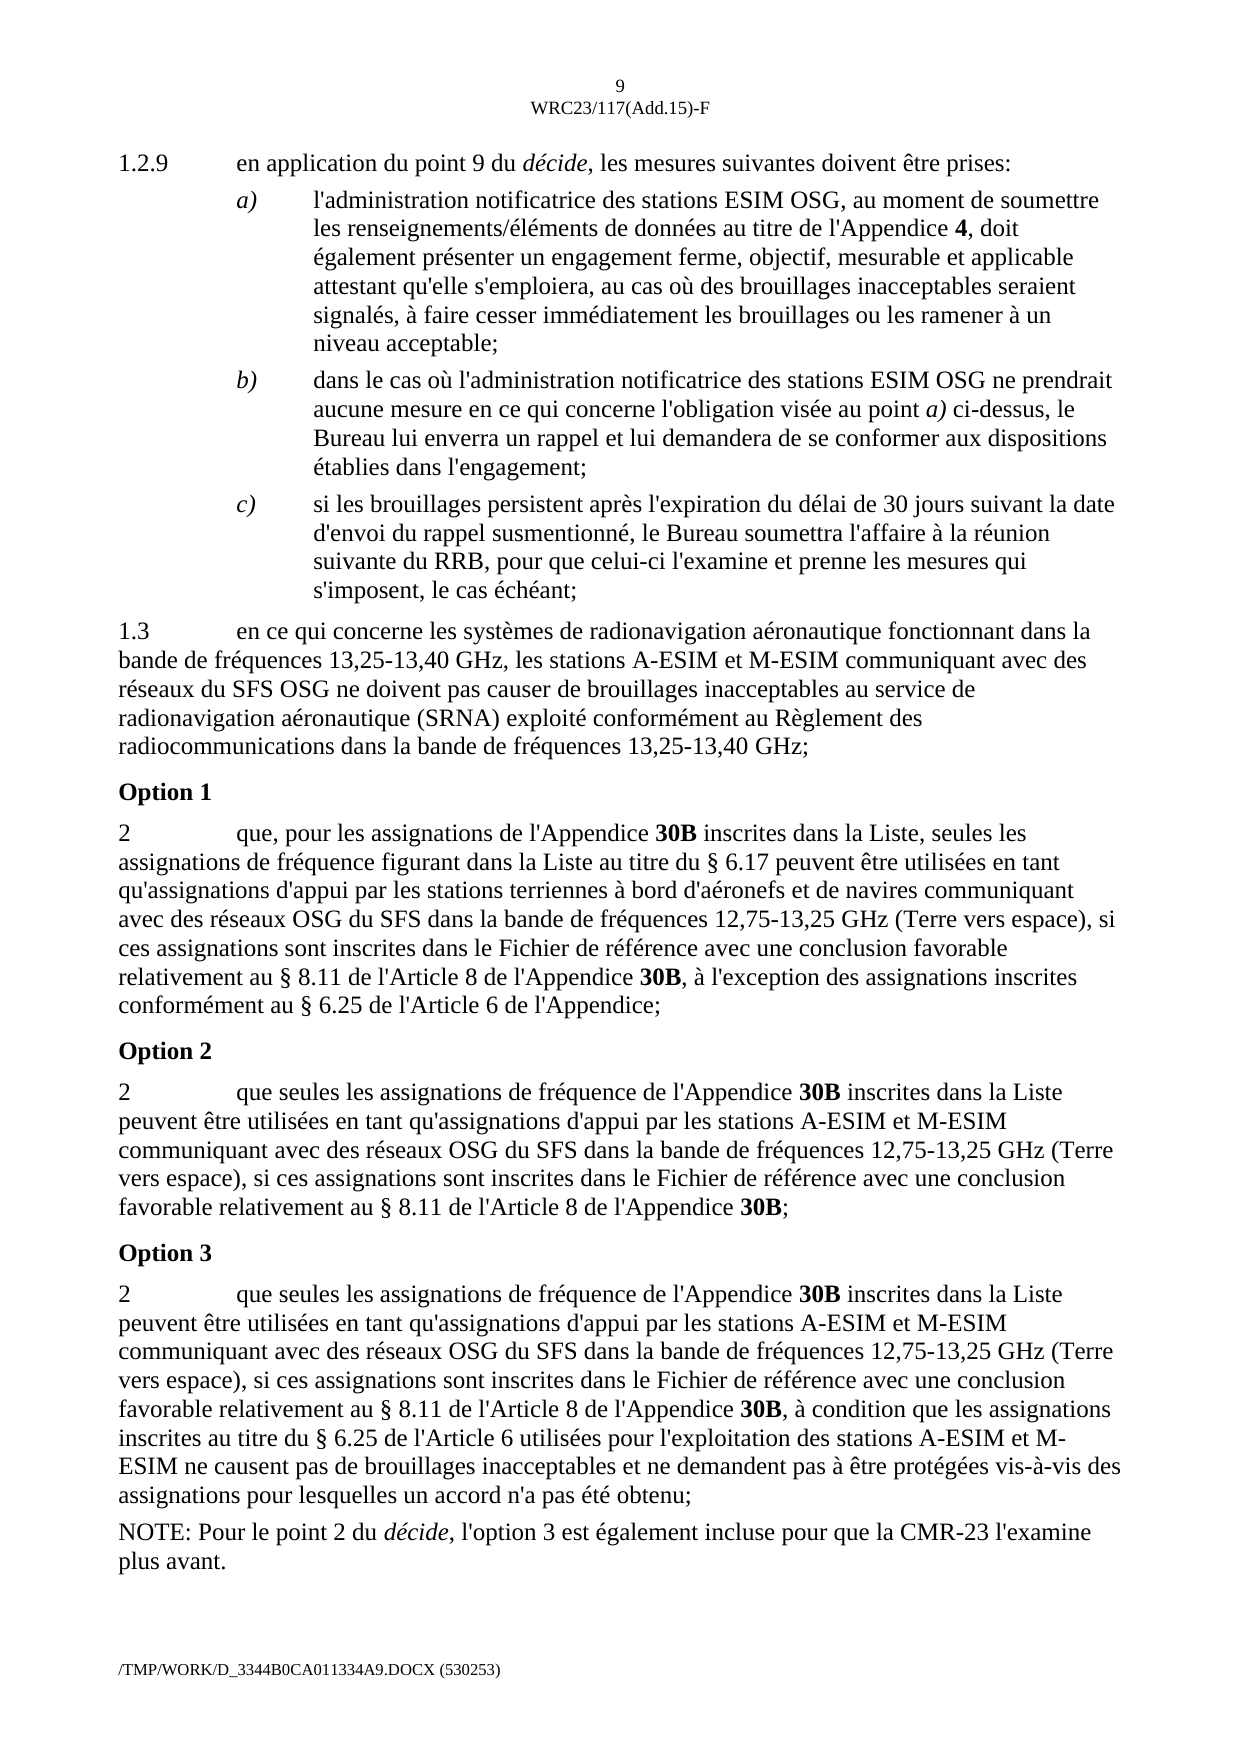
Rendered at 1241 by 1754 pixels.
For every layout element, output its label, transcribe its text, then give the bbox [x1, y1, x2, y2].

text 1.3 en ce qui concerne les systèmes de radionavigation aéronautique fonctionnant dans la bande de fréquences 13,25-13,40 GHz, les stations A-ESIM et M-ESIM communiquant avec des réseaux du SFS OSG ne doivent pas causer de brouillages inacceptables au service de radionavigation aéronautique (SRNA) exploité conformément au Règlement des radiocommunications dans la bande de fréquences 13,25-13,40 GHz; [118, 616, 1122, 760]
text a) l'administration notificatrice des stations ESIM OSG, au moment de soumettre les renseignements/éléments de données au titre de l'Appendice 4, doit également présenter un engagement ferme, objectif, mesurable et applicable attestant qu'elle s'emploiera, au cas où des brouillages inacceptables seraient signalés, à faire cesser immédiatement les brouillages ou les ramener à un niveau acceptable; [236, 185, 1122, 357]
text 2 que, pour les assignations de l'Appendice 30B inscrites dans la Liste, seules les assignations de fréquence figurant dans la Liste au titre du § 6.17 peuvent être utilisées en tant qu'assignations d'appui par les stations terriennes à bord d'aéronefs et de navires communiquant avec des réseaux OSG du SFS dans la bande de fréquences 12,75-13,25 GHz (Terre vers espace), si ces assignations sont inscrites dans le Fichier de référence avec une conclusion favorable relativement au § 8.11 de l'Article 8 de l'Appendice 30B, à l'exception des assignations inscrites conformément au § 6.25 de l'Article 6 de l'Appendice; [118, 818, 1122, 1019]
text 2 que seules les assignations de fréquence de l'Appendice 30B inscrites dans la Liste peuvent être utilisées en tant qu'assignations d'appui par les stations A-ESIM et M-ESIM communiquant avec des réseaux OSG du SFS dans la bande de fréquences 12,75-13,25 GHz (Terre vers espace), si ces assignations sont inscrites dans le Fichier de référence avec une conclusion favorable relativement au § 8.11 de l'Article 8 de l'Appendice 30B, à condition que les assignations inscrites au titre du § 6.25 de l'Article 6 utilisées pour l'exploitation des stations A-ESIM et M-ESIM ne causent pas de brouillages inacceptables et ne demandent pas à être protégées vis-à-vis des assignations pour lesquelles un accord n'a pas été obtenu; [118, 1279, 1122, 1509]
text NOTE: Pour le point 2 du décide, l'option 3 est également incluse pour que la CMR-23 l'examine plus avant. [118, 1517, 1122, 1575]
subtitle Option 1 [118, 777, 1122, 806]
text c) si les brouillages persistent après l'expiration du délai de 30 jours suivant la date d'envoi du rappel susmentionné, le Bureau soumettra l'affaire à la réunion suivante du RRB, pour que celui-ci l'examine et prenne les mesures qui s'imposent, le cas échéant; [236, 489, 1122, 604]
subtitle Option 2 [118, 1036, 1122, 1065]
text 1.2.9 en application du point 9 du décide, les mesures suivantes doivent être prises: [118, 148, 1122, 176]
text b) dans le cas où l'administration notificatrice des stations ESIM OSG ne prendrait aucune mesure en ce qui concerne l'obligation visée au point a) ci-dessus, le Bureau lui enverra un rappel et lui demandera de se conformer aux dispositions établies dans l'engagement; [236, 366, 1122, 481]
text 2 que seules les assignations de fréquence de l'Appendice 30B inscrites dans la Liste peuvent être utilisées en tant qu'assignations d'appui par les stations A-ESIM et M-ESIM communiquant avec des réseaux OSG du SFS dans la bande de fréquences 12,75-13,25 GHz (Terre vers espace), si ces assignations sont inscrites dans le Fichier de référence avec une conclusion favorable relativement au § 8.11 de l'Article 8 de l'Appendice 30B; [118, 1077, 1122, 1221]
subtitle Option 3 [118, 1238, 1122, 1266]
